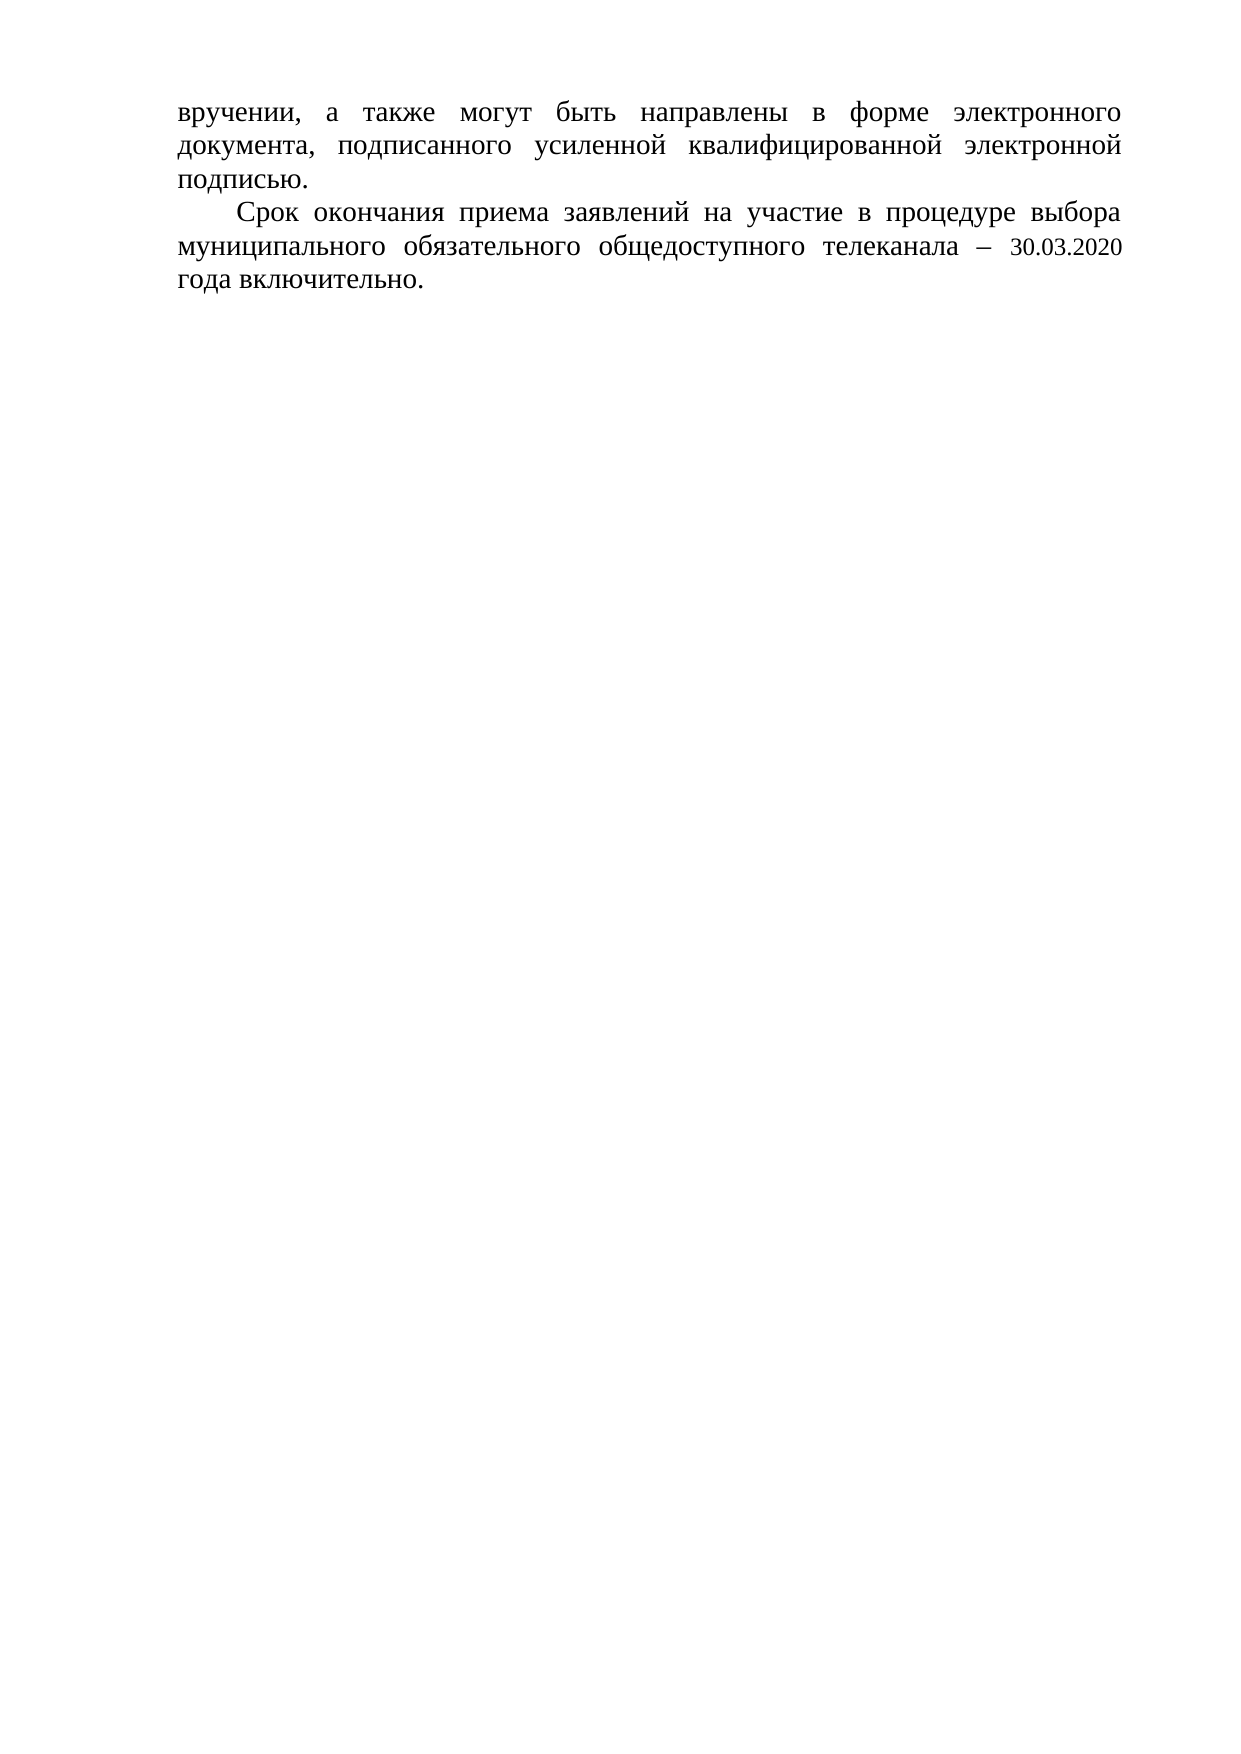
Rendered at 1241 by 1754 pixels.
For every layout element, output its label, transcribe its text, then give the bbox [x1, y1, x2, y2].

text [177, 94, 1122, 194]
text Срок окончания приема заявлений на участие в процедуре выбора муниципального обязательного общедоступного телеканала – года включительно. [177, 194, 1122, 295]
